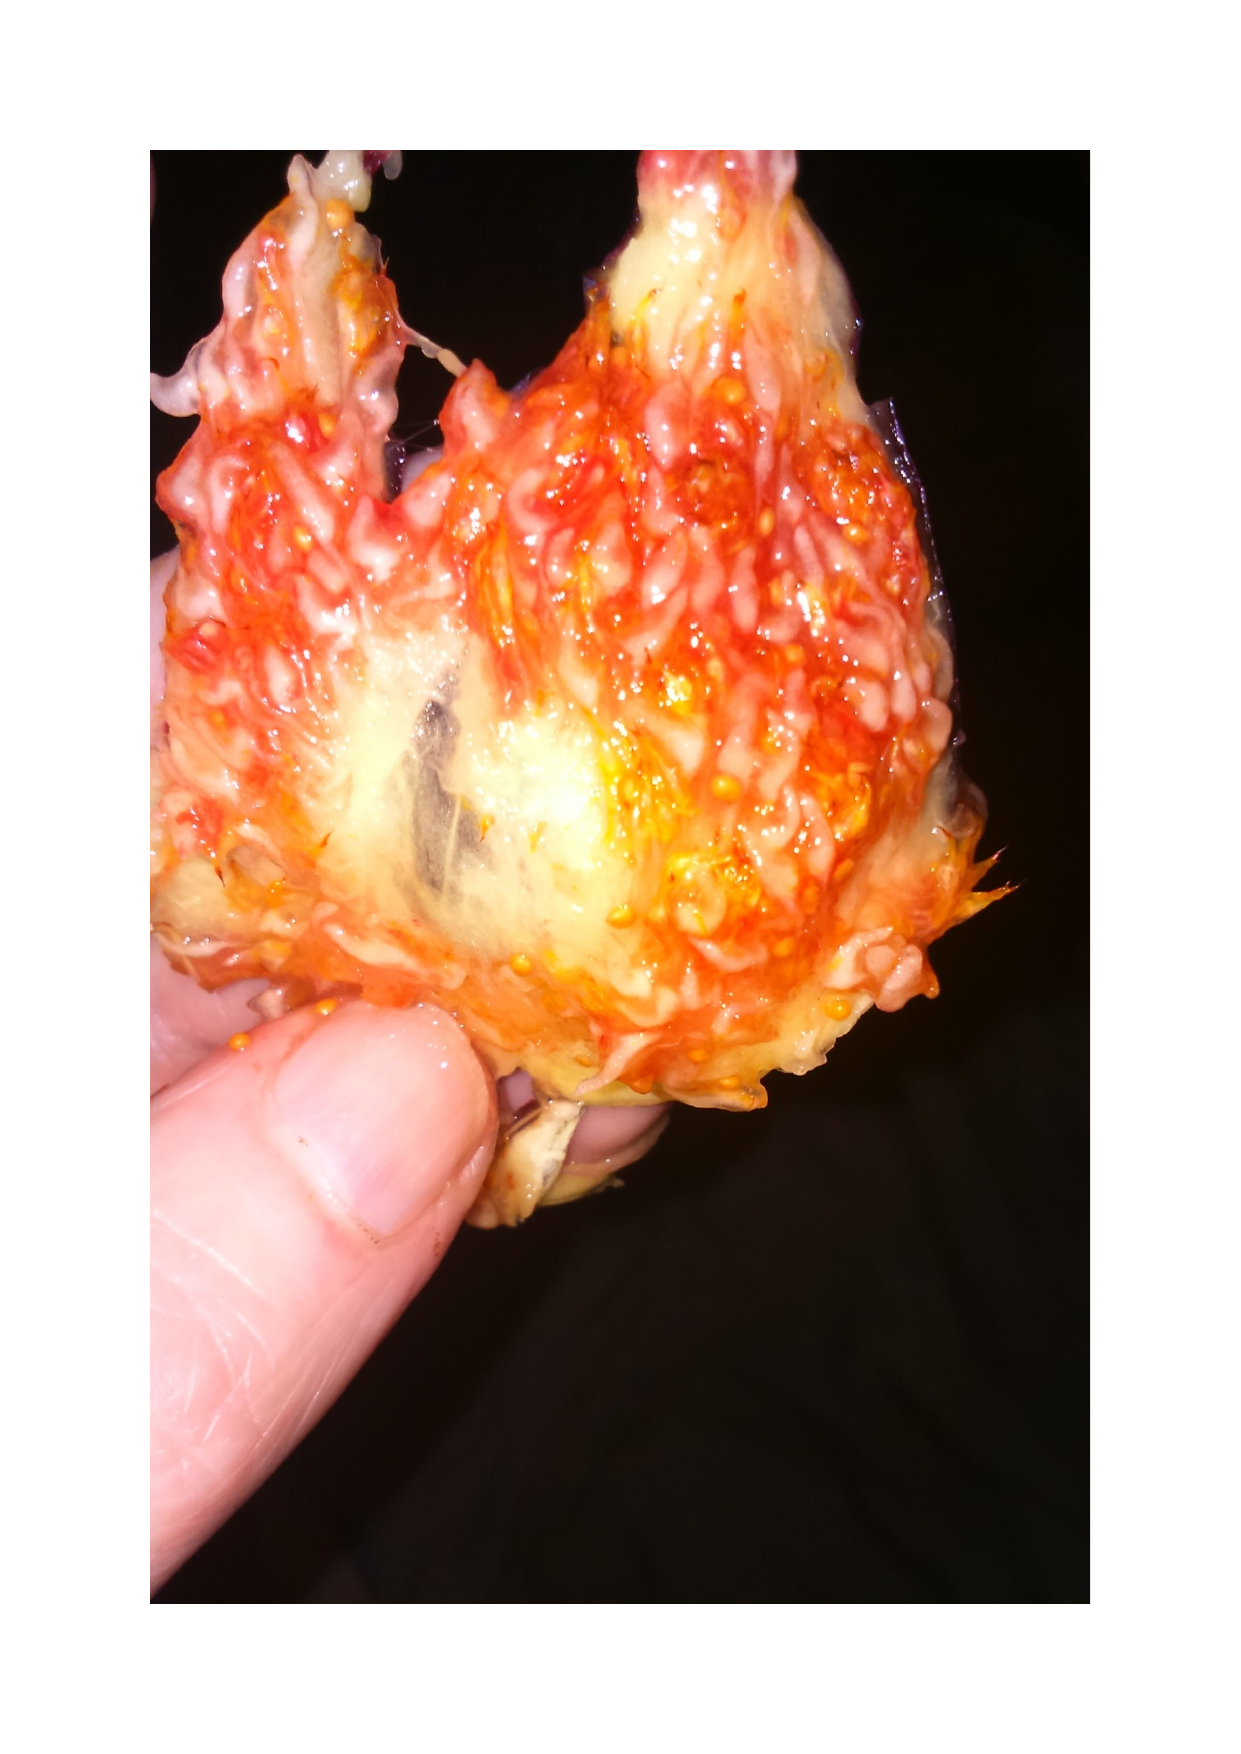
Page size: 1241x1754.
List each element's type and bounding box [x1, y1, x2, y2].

picture [150, 150, 1091, 1604]
